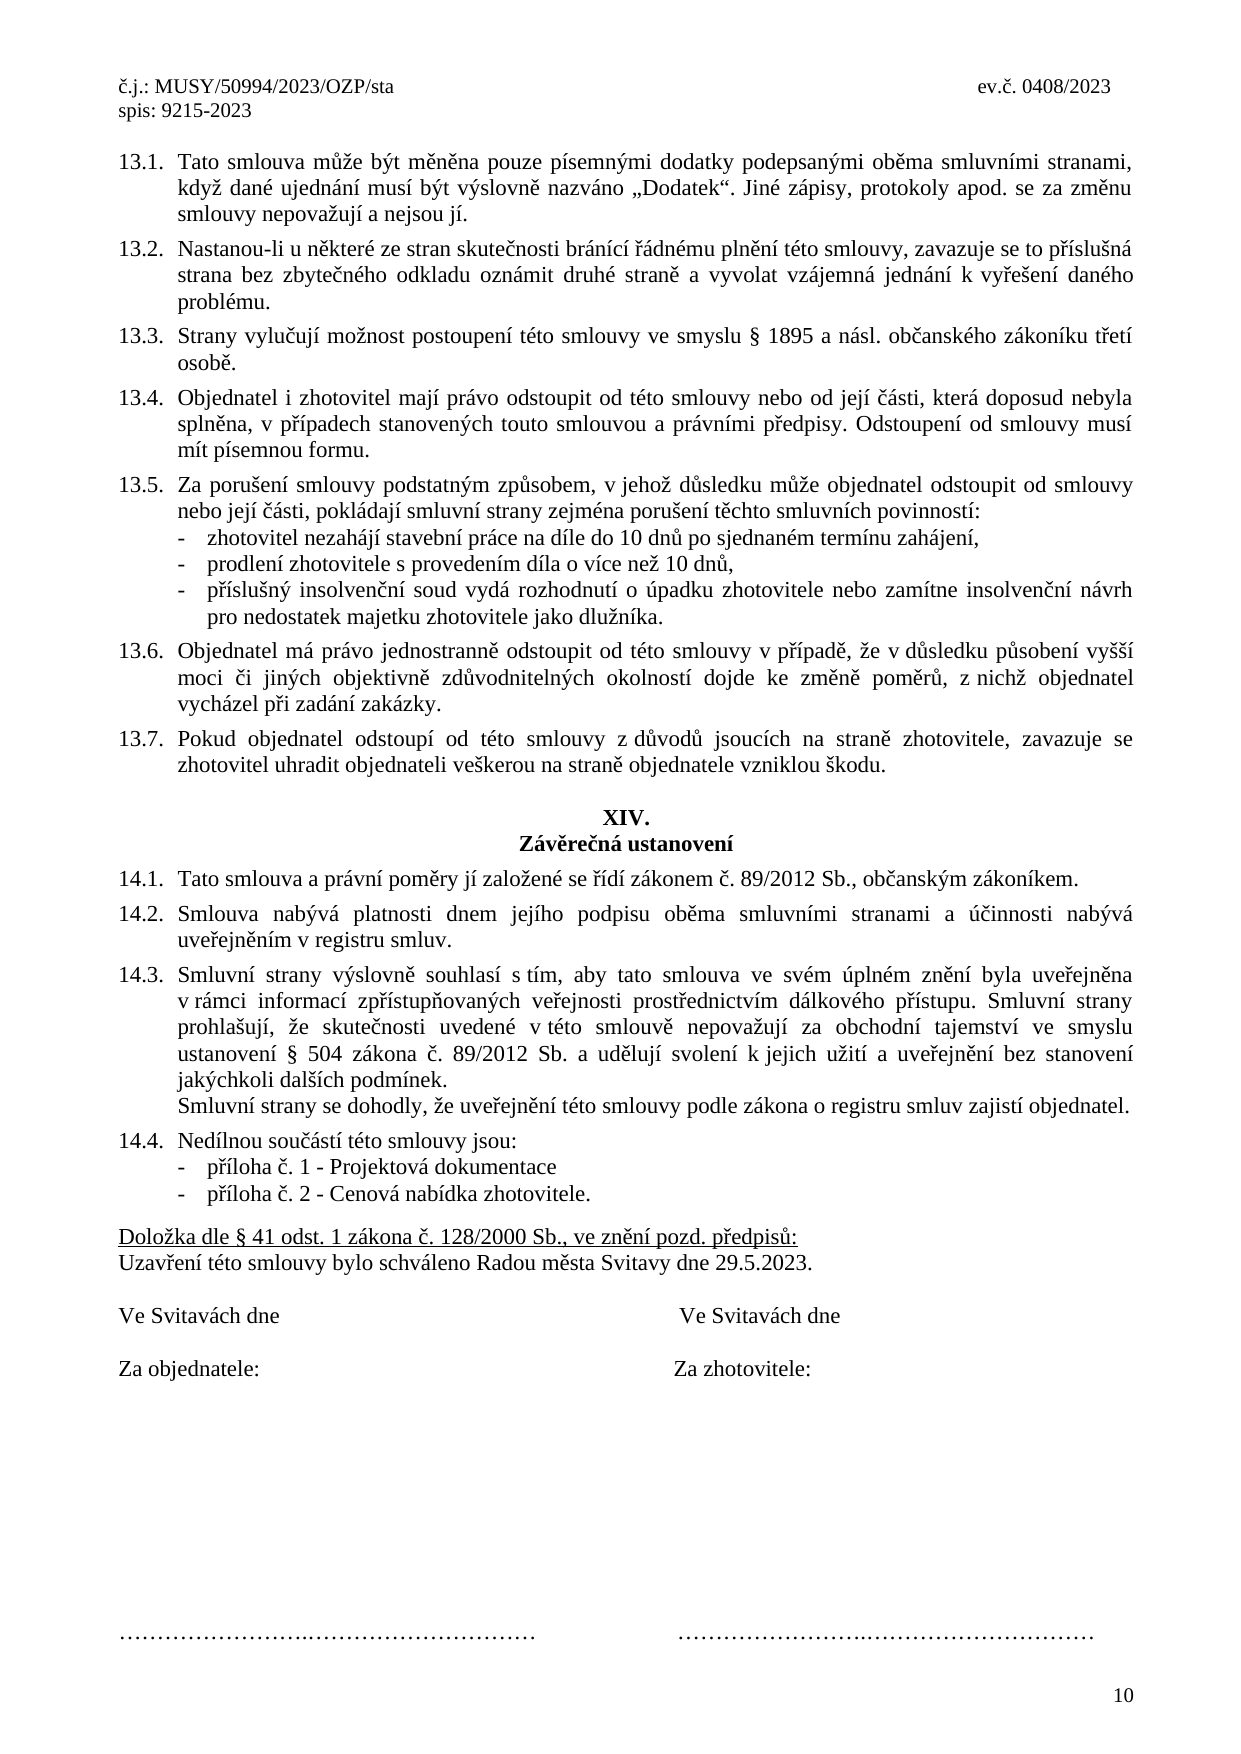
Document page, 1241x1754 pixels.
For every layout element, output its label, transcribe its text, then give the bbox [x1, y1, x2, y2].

text …………………….………………………… …………………….………………………… [118, 1618, 1134, 1644]
list Pokud objednatel odstoupí od této smlouvy z důvodů jsoucích na straně zhotovitele, zavazuje se zhotovitel uhradit objednateli veškerou na straně objednatele vzniklou škodu. [118, 725, 1134, 777]
list příslušný insolvenční soud vydá rozhodnutí o úpadku zhotovitele nebo zamítne insolvenční návrh pro nedostatek majetku zhotovitele jako dlužníka. [177, 576, 1134, 629]
list Nastanou-li u některé ze stran skutečnosti bránící řádnému plnění této smlouvy, zavazuje se to příslušná strana bez zbytečného odkladu oznámit druhé straně a vyvolat vzájemná jednání k vyřešení daného problému. [118, 235, 1134, 314]
text XIV. [118, 804, 1134, 830]
text Závěrečná ustanovení [118, 830, 1134, 857]
list Za porušení smlouvy podstatným způsobem, v jehož důsledku může objednatel odstoupit od smlouvy nebo její části, pokládají smluvní strany zejména porušení těchto smluvních povinností: [118, 471, 1134, 524]
list prodlení zhotovitele s provedením díla o více než 10 dnů, [177, 550, 1134, 576]
list Objednatel má právo jednostranně odstoupit od této smlouvy v případě, že v důsledku působení vyšší moci či jiných objektivně zdůvodnitelných okolností dojde ke změně poměrů, z nichž objednatel vycházel při zadání zakázky. [118, 637, 1134, 716]
text - příloha č. 1 - Projektová dokumentace [177, 1153, 1134, 1180]
list Objednatel i zhotovitel mají právo odstoupit od této smlouvy nebo od její části, která doposud nebyla splněna, v případech stanovených touto smlouvou a právními předpisy. Odstoupení od smlouvy musí mít písemnou formu. [118, 383, 1134, 463]
list Smlouva nabývá platnosti dnem jejího podpisu oběma smluvními stranami a účinnosti nabývá uveřejněním v registru smluv. [118, 899, 1134, 952]
list Nedílnou součástí této smlouvy jsou: [118, 1127, 1134, 1153]
list Tato smlouva může být měněna pouze písemnými dodatky podepsanými oběma smluvními stranami, když dané ujednání musí být výslovně nazváno „Dodatek“. Jiné zápisy, protokoly apod. se za změnu smlouvy nepovažují a nejsou jí. [118, 148, 1134, 227]
text Uzavření této smlouvy bylo schváleno Radou města Svitavy dne 29.5.2023. [118, 1249, 1134, 1276]
list zhotovitel nezahájí stavební práce na díle do 10 dnů po sjednaném termínu zahájení, [177, 524, 1134, 550]
text Doložka dle § 41 odst. 1 zákona č. 128/2000 Sb., ve znění pozd. předpisů: [118, 1223, 1134, 1249]
text Smluvní strany se dohodly, že uveřejnění této smlouvy podle zákona o registru smluv zajistí objednatel. [177, 1092, 1134, 1119]
text Za objednatele: Za zhotovitele: [118, 1355, 1134, 1381]
list Smluvní strany výslovně souhlasí s tím, aby tato smlouva ve svém úplném znění byla uveřejněna v rámci informací zpřístupňovaných veřejnosti prostřednictvím dálkového přístupu. Smluvní strany prohlašují, že skutečnosti uvedené v této smlouvě nepovažují za obchodní tajemství ve smyslu ustanovení § 504 zákona č. 89/2012 Sb. a udělují svolení k jejich užití a uveřejnění bez stanovení jakýchkoli dalších podmínek. [118, 961, 1134, 1092]
list Tato smlouva a právní poměry jí založené se řídí zákonem č. 89/2012 Sb., občanským zákoníkem. [118, 865, 1134, 891]
text - příloha č. 2 - Cenová nabídka zhotovitele. [177, 1180, 1134, 1206]
text Ve Svitavách dne Ve Svitavách dne [118, 1302, 1134, 1328]
list Strany vylučují možnost postoupení této smlouvy ve smyslu § 1895 a násl. občanského zákoníku třetí osobě. [118, 322, 1134, 375]
